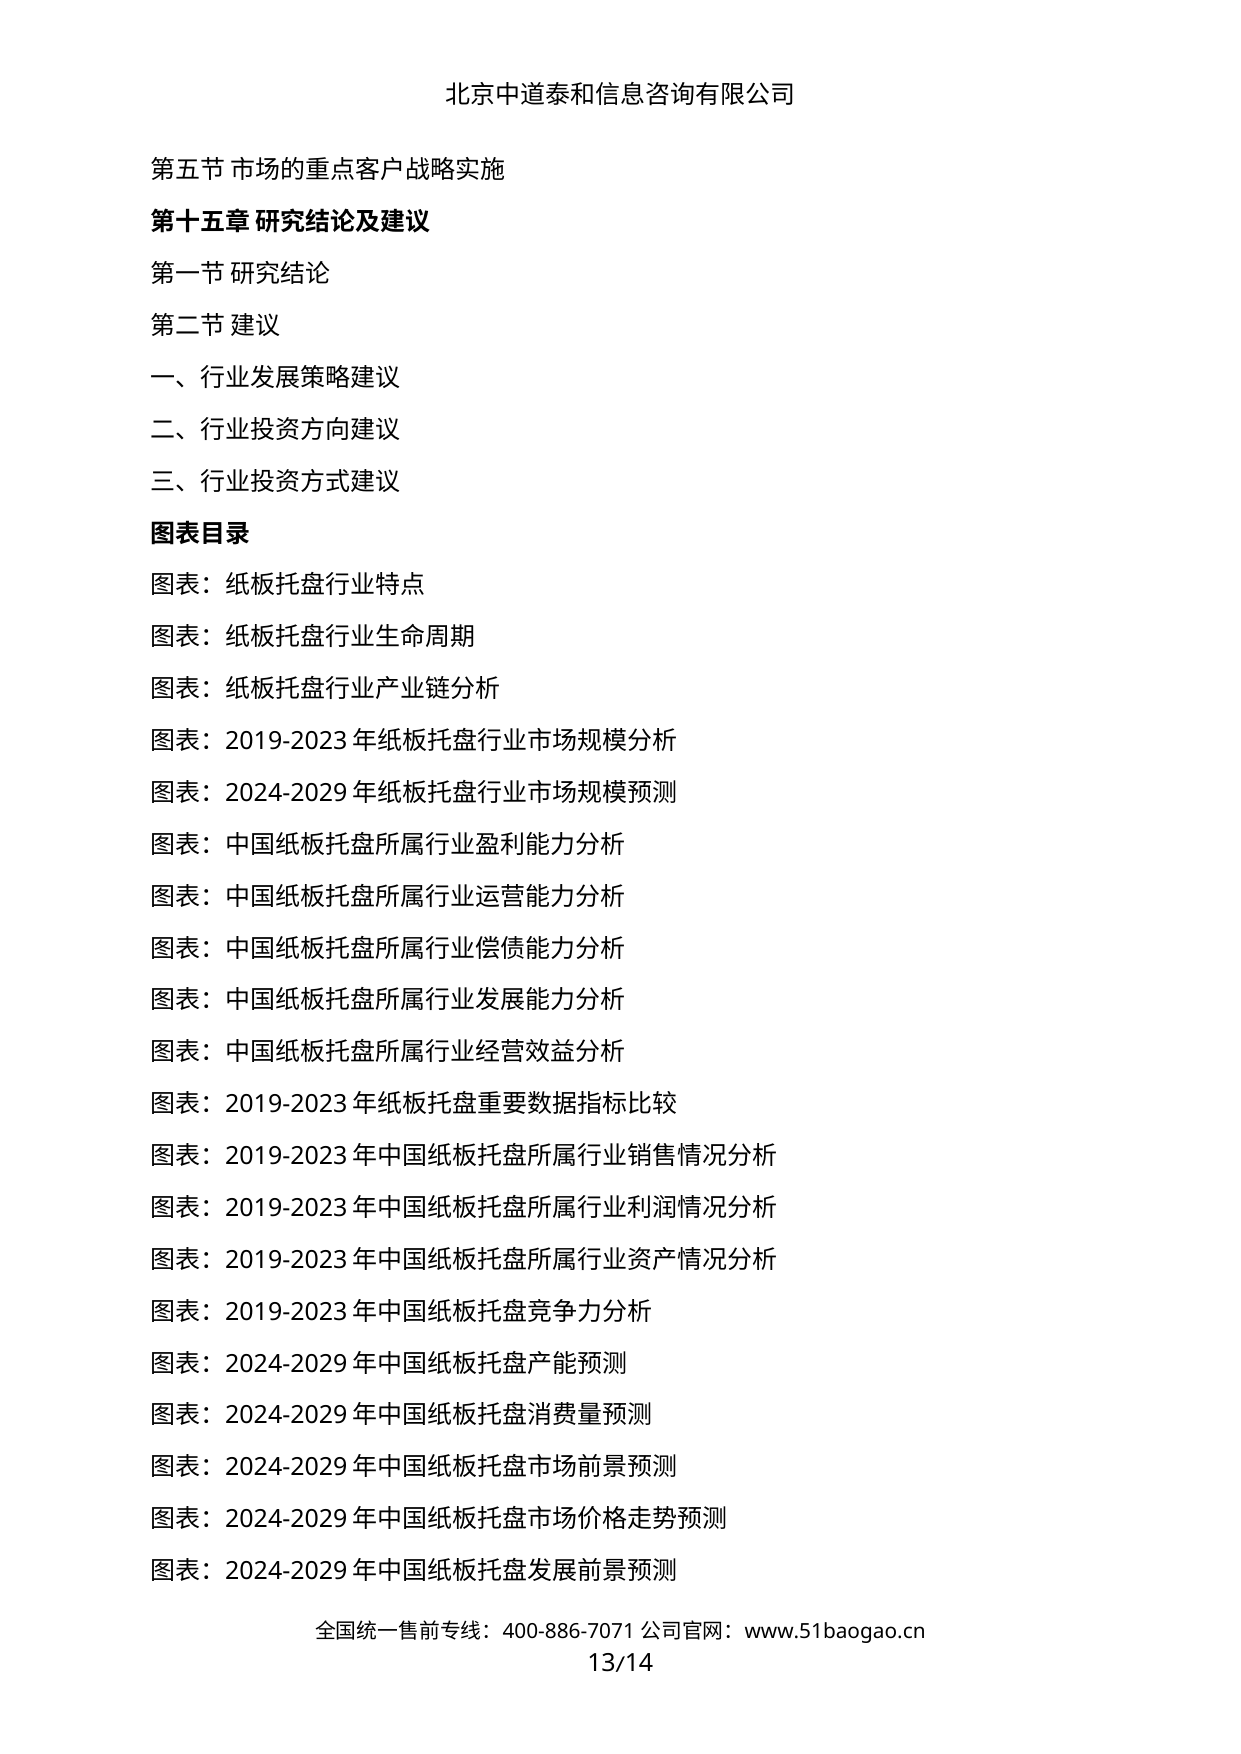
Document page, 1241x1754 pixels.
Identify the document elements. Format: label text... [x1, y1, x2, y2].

text 第五节 市场的重点客户战略实施 [150, 150, 1090, 186]
text 图表：2019-2023年纸板托盘行业市场规模分析 [150, 721, 1090, 757]
text 图表：纸板托盘行业产业链分析 [150, 669, 1090, 705]
text 一、行业发展策略建议 [150, 357, 1090, 394]
text 图表：2019-2023年纸板托盘重要数据指标比较 [150, 1084, 1090, 1120]
text 三、行业投资方式建议 [150, 461, 1090, 497]
text 第十五章 研究结论及建议 [150, 202, 1090, 238]
text 图表：2024-2029年中国纸板托盘消费量预测 [150, 1395, 1090, 1431]
text 第二节 建议 [150, 306, 1090, 342]
text 图表：中国纸板托盘所属行业运营能力分析 [150, 876, 1090, 912]
text 图表：2024-2029年中国纸板托盘市场前景预测 [150, 1447, 1090, 1483]
text 图表目录 [150, 513, 1090, 549]
text 图表：2024-2029年中国纸板托盘市场价格走势预测 [150, 1499, 1090, 1535]
text 图表：2019-2023年中国纸板托盘所属行业销售情况分析 [150, 1136, 1090, 1172]
text 图表：2024-2029年中国纸板托盘发展前景预测 [150, 1551, 1090, 1587]
text 图表：中国纸板托盘所属行业发展能力分析 [150, 980, 1090, 1016]
text 图表：2019-2023年中国纸板托盘所属行业利润情况分析 [150, 1187, 1090, 1224]
text 二、行业投资方向建议 [150, 409, 1090, 446]
text 第一节 研究结论 [150, 254, 1090, 290]
text 图表：2024-2029年中国纸板托盘产能预测 [150, 1343, 1090, 1379]
text 图表：中国纸板托盘所属行业经营效益分析 [150, 1032, 1090, 1068]
text 图表：2019-2023年中国纸板托盘所属行业资产情况分析 [150, 1239, 1090, 1276]
text 图表：中国纸板托盘所属行业偿债能力分析 [150, 928, 1090, 964]
text 图表：中国纸板托盘所属行业盈利能力分析 [150, 824, 1090, 861]
text 图表：纸板托盘行业生命周期 [150, 617, 1090, 653]
text 图表：纸板托盘行业特点 [150, 565, 1090, 601]
text 图表：2019-2023年中国纸板托盘竞争力分析 [150, 1291, 1090, 1327]
text 图表：2024-2029年纸板托盘行业市场规模预测 [150, 772, 1090, 809]
